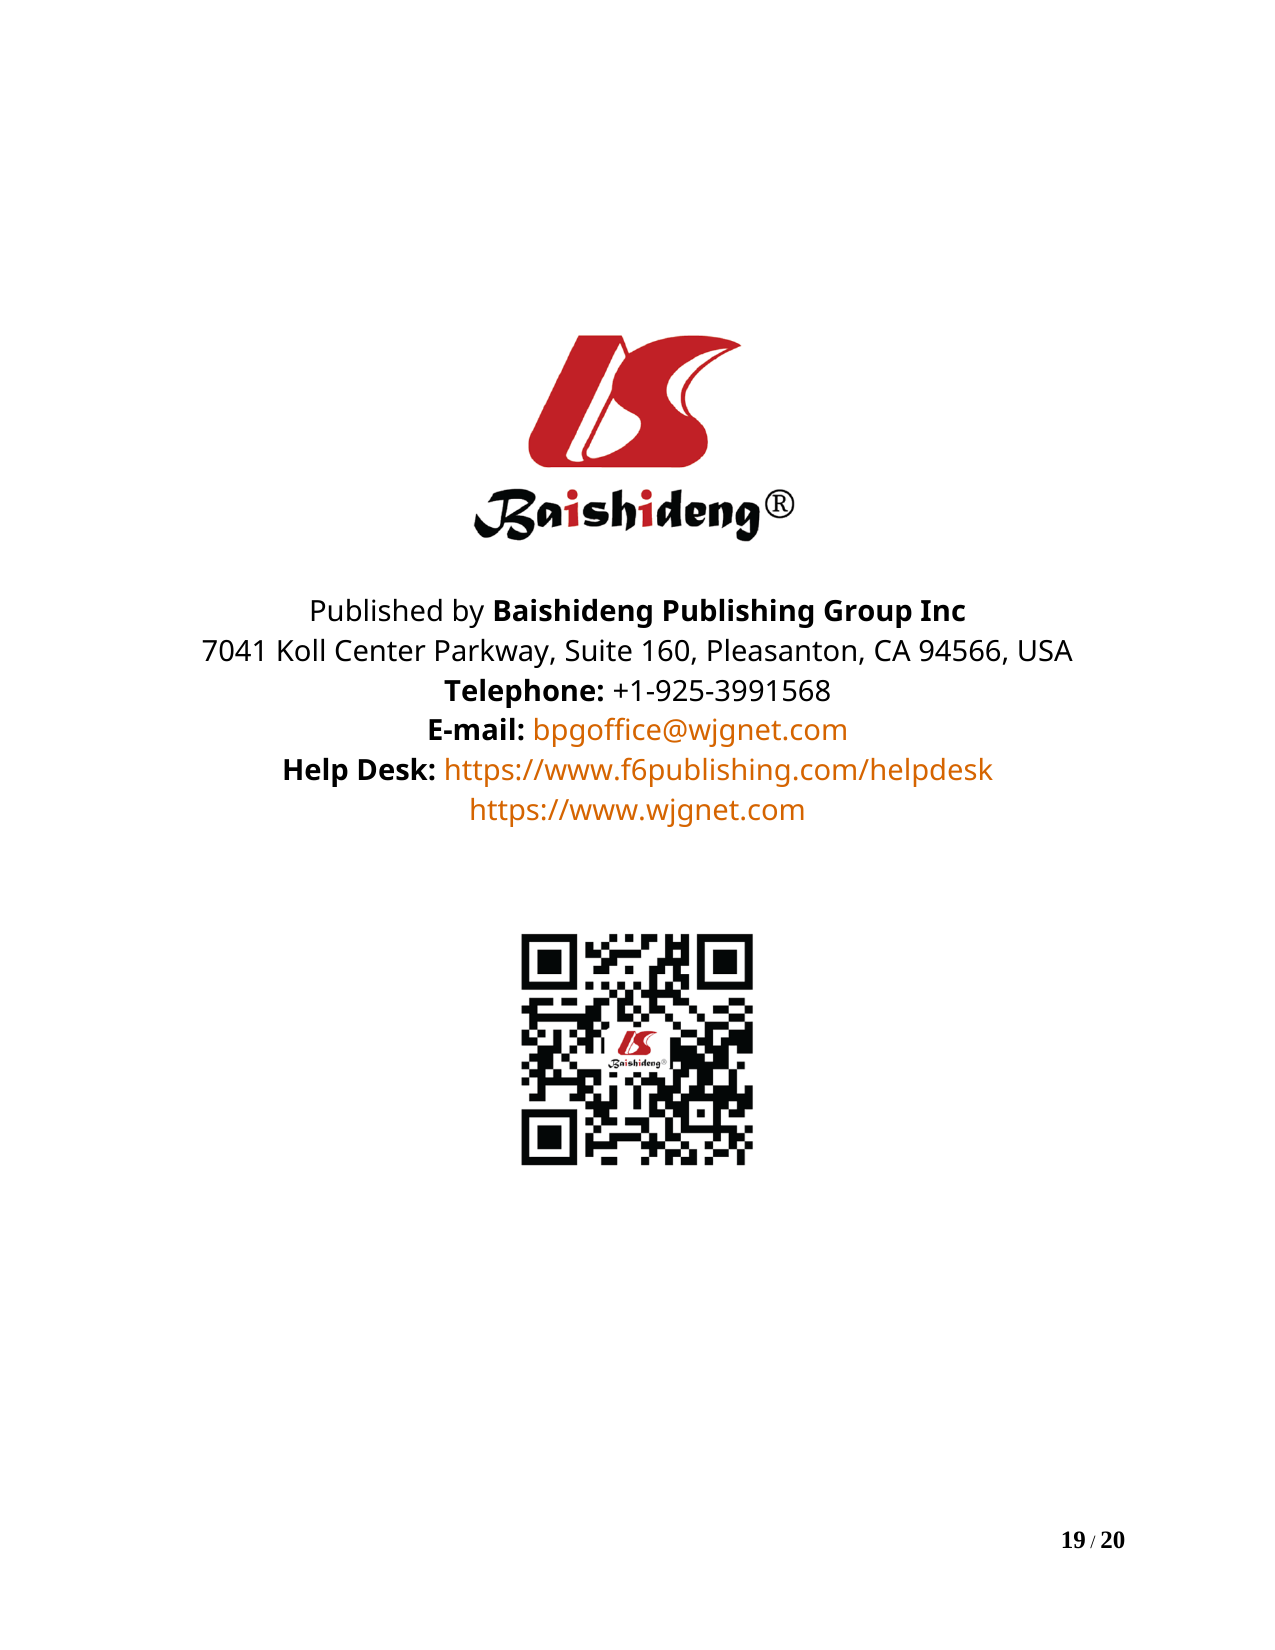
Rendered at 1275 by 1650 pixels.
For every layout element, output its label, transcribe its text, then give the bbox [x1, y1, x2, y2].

text E-mail: bpgoffice@wjgnet.com [150, 710, 1125, 749]
picture [432, 320, 843, 557]
text Help Desk: https://www.f6publishing.com/helpdesk [150, 749, 1125, 789]
text https://www.wjgnet.com [150, 789, 1125, 829]
text Telephone: +1-925-3991568 [150, 670, 1125, 710]
picture [518, 931, 757, 1168]
text 7041 Koll Center Parkway, Suite 160, Pleasanton, CA 94566, USA [150, 630, 1125, 670]
text Published by Baishideng Publishing Group Inc [150, 591, 1125, 630]
